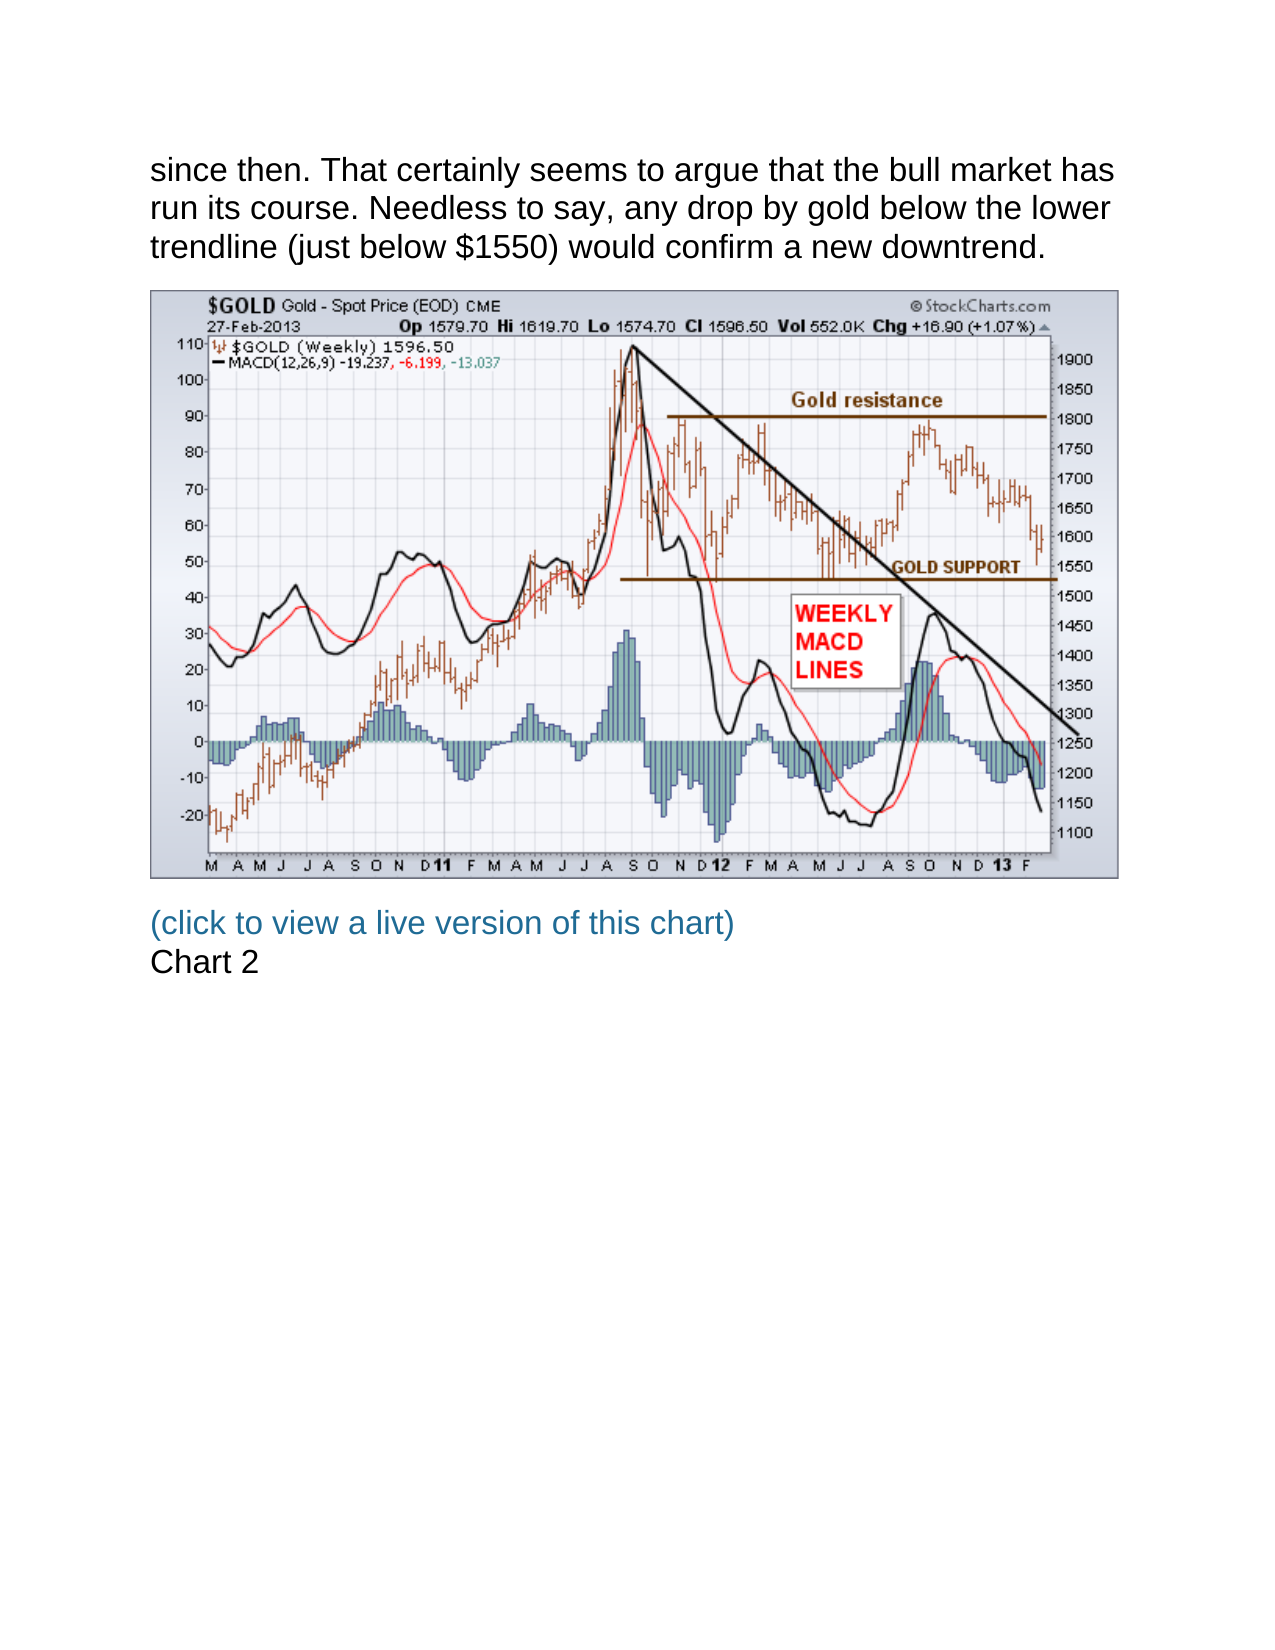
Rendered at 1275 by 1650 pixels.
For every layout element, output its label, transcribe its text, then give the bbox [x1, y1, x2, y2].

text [150, 150, 1125, 265]
picture [150, 290, 1119, 879]
text (click to view a live version of this chart) Chart 2 [150, 903, 1125, 980]
